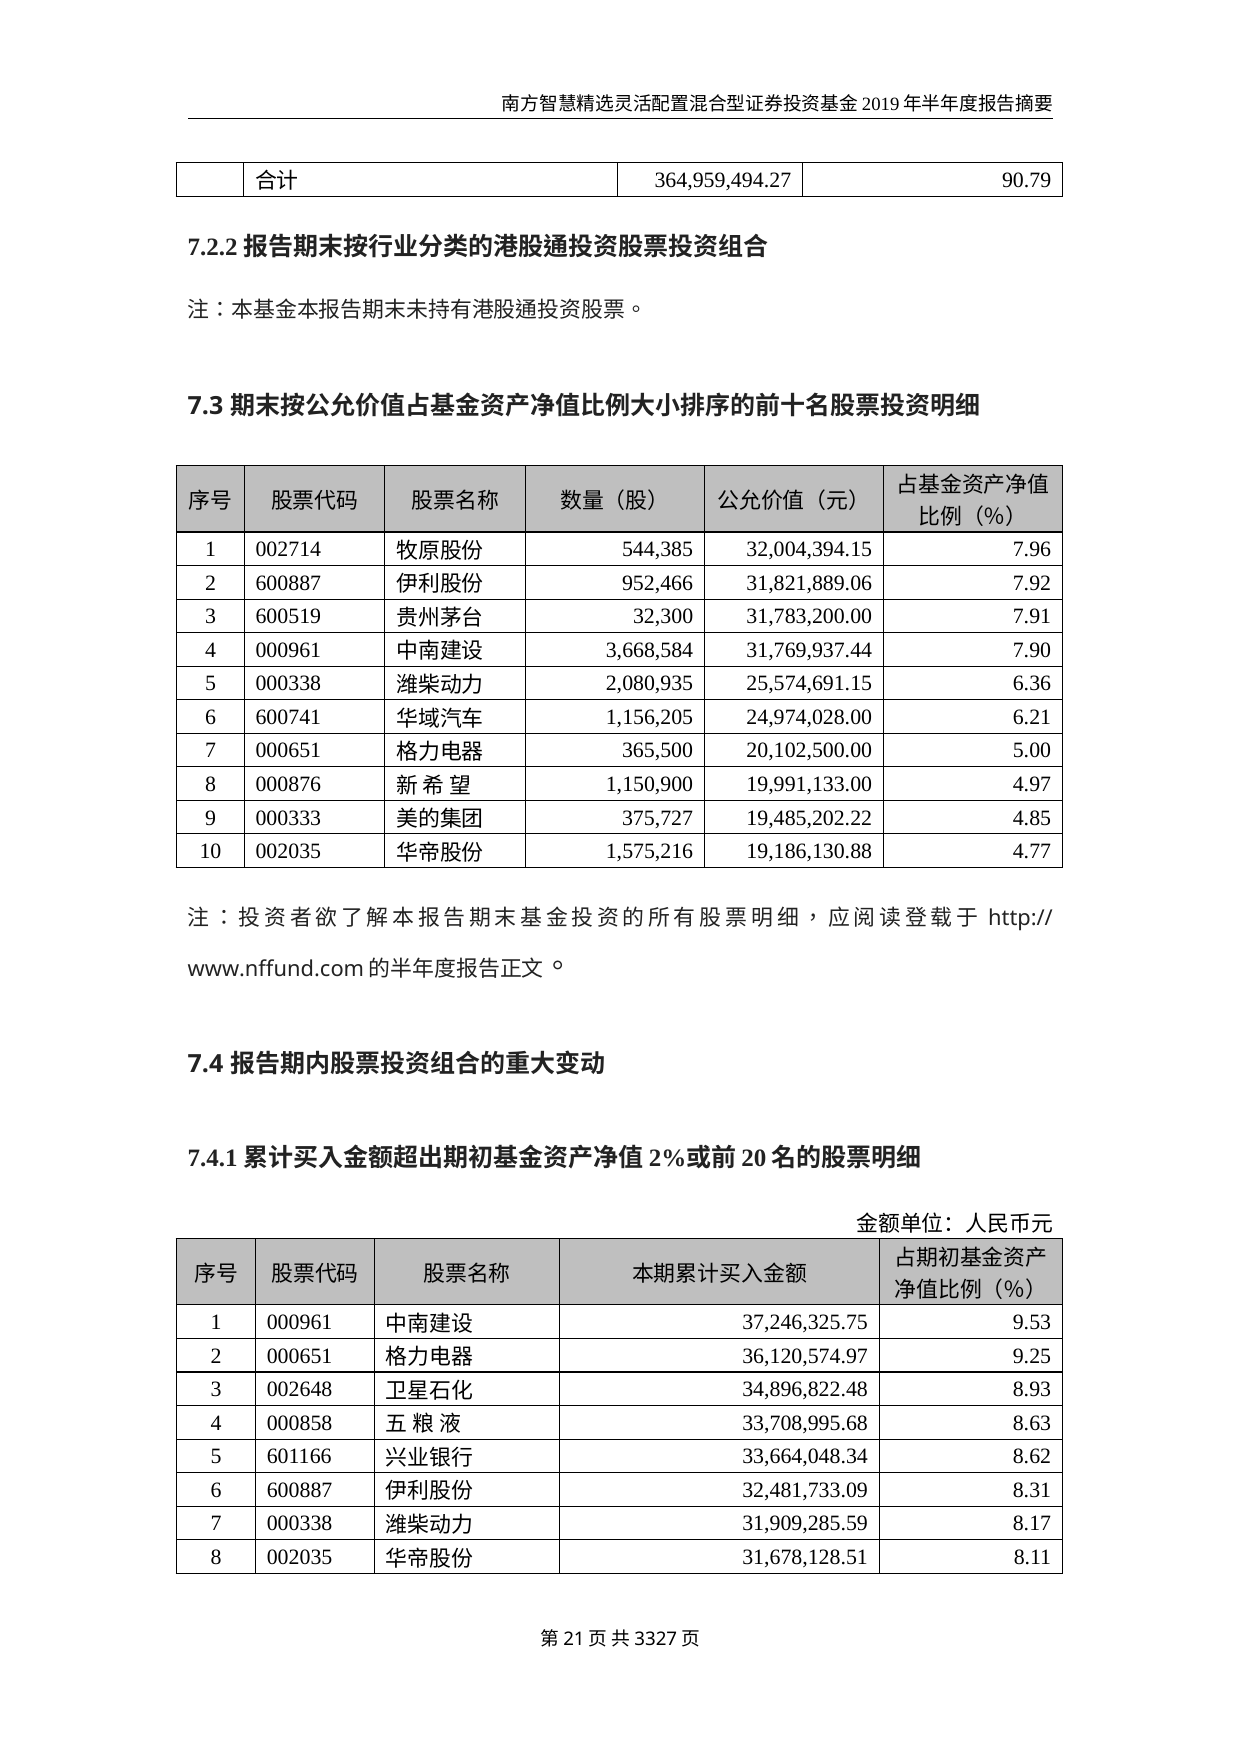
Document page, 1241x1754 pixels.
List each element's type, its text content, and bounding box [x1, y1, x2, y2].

table_cell 5.00 [884, 734, 1062, 766]
table_cell 31,909,285.59 [560, 1507, 879, 1539]
table_header 公允价值（元） [705, 466, 883, 531]
table_cell 25,574,691.15 [705, 667, 883, 699]
table_cell 20,102,500.00 [705, 734, 883, 766]
table_header 序号 [177, 1239, 255, 1304]
table_cell 4.85 [884, 801, 1062, 833]
table_cell 4.97 [884, 767, 1062, 800]
table_cell 000961 [245, 633, 384, 666]
text 报告期末按行业分类的港股通投资股票投资组合 [187, 213, 1053, 278]
table_cell 002714 [245, 533, 384, 565]
table_cell 7.92 [884, 566, 1062, 598]
table_cell 中南建设 [375, 1305, 559, 1338]
table_header 股票代码 [256, 1239, 374, 1304]
table_cell 贵州茅台 [385, 600, 525, 632]
table_cell 潍柴动力 [385, 667, 525, 699]
table_cell 000651 [245, 734, 384, 766]
table_cell 000858 [256, 1406, 374, 1438]
table_cell 卫星石化 [375, 1373, 559, 1405]
table_cell 4.77 [884, 834, 1062, 867]
list 注：投资者欲了解本报告期末基金投资的所有股票明细，应阅读登载于http://www.nffund.com的半年度报告正文。 [187, 900, 1053, 998]
table_cell 9.25 [880, 1339, 1062, 1371]
table_cell 7.91 [884, 600, 1062, 632]
table_cell 34,896,822.48 [560, 1373, 879, 1405]
table_cell 6.21 [884, 700, 1062, 733]
table_cell 544,385 [526, 533, 704, 565]
table_cell 4 [177, 633, 244, 666]
table_header 股票名称 [375, 1239, 559, 1304]
text 注：本基金本报告期末未持有港股通投资股票。 [187, 294, 1053, 324]
table_cell 五 粮 液 [375, 1406, 559, 1438]
table_cell 375,727 [526, 801, 704, 833]
table_cell 8.93 [880, 1373, 1062, 1405]
table_cell 8 [177, 1540, 255, 1573]
table_cell 9 [177, 801, 244, 833]
table_cell 32,300 [526, 600, 704, 632]
table_cell 000338 [256, 1507, 374, 1539]
table_cell 6.36 [884, 667, 1062, 699]
table_cell 33,664,048.34 [560, 1440, 879, 1472]
table_cell 002035 [245, 834, 384, 867]
table_cell 美的集团 [385, 801, 525, 833]
table_header 占期初基金资产净值比例（％） [880, 1239, 1062, 1304]
table_cell 兴业银行 [375, 1440, 559, 1472]
table_cell 华帝股份 [385, 834, 525, 867]
table_cell 华域汽车 [385, 700, 525, 733]
table_cell 7.96 [884, 533, 1062, 565]
table_header 序号 [177, 466, 244, 531]
table_cell 002648 [256, 1373, 374, 1405]
table_cell [177, 163, 243, 196]
table_cell 000333 [245, 801, 384, 833]
table_cell 32,004,394.15 [705, 533, 883, 565]
table_cell 31,678,128.51 [560, 1540, 879, 1573]
table_cell 19,485,202.22 [705, 801, 883, 833]
table_cell 5 [177, 1440, 255, 1472]
table_cell 600887 [256, 1473, 374, 1506]
table_cell 19,991,133.00 [705, 767, 883, 800]
table_cell 000338 [245, 667, 384, 699]
table_header 股票代码 [245, 466, 384, 531]
text 报告期内股票投资组合的重大变动 [187, 1030, 1053, 1095]
table_cell 伊利股份 [385, 566, 525, 598]
table_cell 365,500 [526, 734, 704, 766]
table_cell 2 [177, 566, 244, 598]
table_cell 格力电器 [375, 1339, 559, 1371]
table_cell 2,080,935 [526, 667, 704, 699]
table_cell 7 [177, 734, 244, 766]
table_cell 中南建设 [385, 633, 525, 666]
table_header 本期累计买入金额 [560, 1239, 879, 1304]
table_header 数量（股） [526, 466, 704, 531]
table_cell 24,974,028.00 [705, 700, 883, 733]
table_cell 000961 [256, 1305, 374, 1338]
text 累计买入金额超出期初基金资产净值2%或前20名的股票明细 [187, 1124, 1053, 1189]
table_cell 5 [177, 667, 244, 699]
table_cell 6 [177, 700, 244, 733]
table_cell 格力电器 [385, 734, 525, 766]
table_cell 90.79 [803, 163, 1062, 196]
table_cell 伊利股份 [375, 1473, 559, 1506]
table_cell 7.90 [884, 633, 1062, 666]
table_cell 华帝股份 [375, 1540, 559, 1573]
table_cell 32,481,733.09 [560, 1473, 879, 1506]
table_cell 31,821,889.06 [705, 566, 883, 598]
table_cell 6 [177, 1473, 255, 1506]
table_cell 1 [177, 1305, 255, 1338]
table_cell 1,150,900 [526, 767, 704, 800]
table_cell 3,668,584 [526, 633, 704, 666]
table_cell 8.11 [880, 1540, 1062, 1573]
table_cell 牧原股份 [385, 533, 525, 565]
table_cell 000651 [256, 1339, 374, 1371]
table_cell 8.31 [880, 1473, 1062, 1506]
table_cell 4 [177, 1406, 255, 1438]
table_cell 1,156,205 [526, 700, 704, 733]
table_cell 952,466 [526, 566, 704, 598]
table_cell 9.53 [880, 1305, 1062, 1338]
table_header 占基金资产净值比例（％） [884, 466, 1062, 531]
table_cell 新 希 望 [385, 767, 525, 800]
table_cell 1,575,216 [526, 834, 704, 867]
table_cell 8.17 [880, 1507, 1062, 1539]
table_cell 10 [177, 834, 244, 867]
table_cell 19,186,130.88 [705, 834, 883, 867]
table_cell 8.63 [880, 1406, 1062, 1438]
table_cell 000876 [245, 767, 384, 800]
table_cell 3 [177, 1373, 255, 1405]
text 期末按公允价值占基金资产净值比例大小排序的前十名股票投资明细 [187, 371, 1053, 436]
table_header 股票名称 [385, 466, 525, 531]
table_cell 600741 [245, 700, 384, 733]
table_cell 601166 [256, 1440, 374, 1472]
table_cell 33,708,995.68 [560, 1406, 879, 1438]
table_cell 2 [177, 1339, 255, 1371]
table_cell 364,959,494.27 [618, 163, 802, 196]
table_cell 潍柴动力 [375, 1507, 559, 1539]
table_cell 1 [177, 533, 244, 565]
table_cell 3 [177, 600, 244, 632]
table_cell 7 [177, 1507, 255, 1539]
table_cell 8 [177, 767, 244, 800]
table_cell 36,120,574.97 [560, 1339, 879, 1371]
table_cell 37,246,325.75 [560, 1305, 879, 1338]
table_cell 31,769,937.44 [705, 633, 883, 666]
table_cell 600519 [245, 600, 384, 632]
table_cell 600887 [245, 566, 384, 598]
table_cell 8.62 [880, 1440, 1062, 1472]
table_cell 002035 [256, 1540, 374, 1573]
table_cell 31,783,200.00 [705, 600, 883, 632]
table_cell 合计 [244, 163, 617, 196]
text 金额单位：人民币元 [187, 1206, 1053, 1238]
